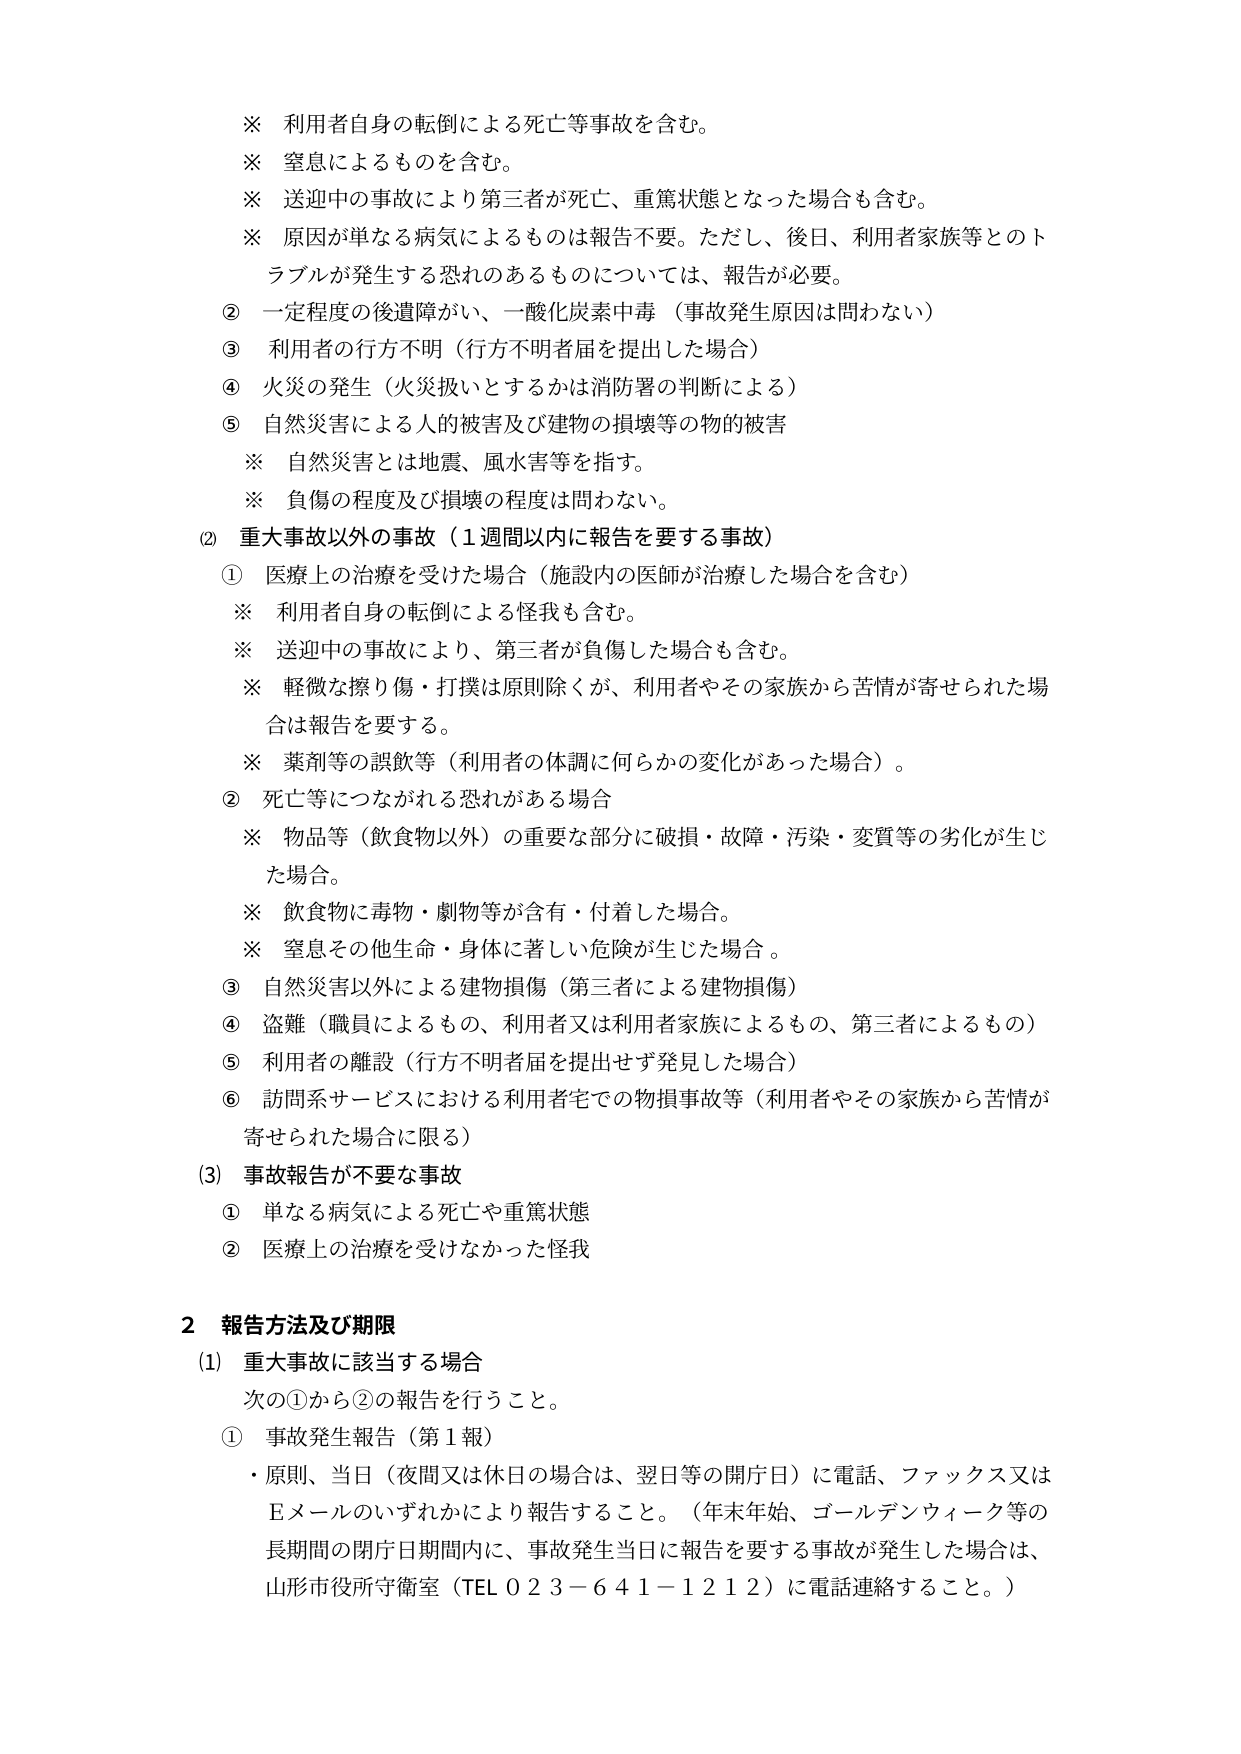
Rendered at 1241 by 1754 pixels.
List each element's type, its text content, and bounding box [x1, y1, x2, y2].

text ※ 送迎中の事故により第三者が死亡、重篤状態となった場合も含む。 [177, 180, 1063, 217]
text ② 一定程度の後遺障がい、一酸化炭素中毒 （事故発生原因は問わない） [177, 292, 1063, 330]
text ※ 窒息によるものを含む。 [177, 142, 1063, 180]
text ① 事故発生報告（第１報） [177, 1417, 1063, 1455]
text ① 医療上の治療を受けた場合（施設内の医師が治療した場合を含む） [177, 555, 1063, 592]
text ２ 報告方法及び期限 [177, 1305, 1063, 1342]
text ② 死亡等につながれる恐れがある場合 [177, 780, 1063, 817]
text ※ 窒息その他生命・身体に著しい危険が生じた場合 。 [243, 930, 1063, 967]
text ※ 軽微な擦り傷・打撲は原則除くが、利用者やその家族から苦情が寄せられた場合は報告を要する。 [243, 667, 1063, 742]
text ※ 自然災害とは地震、風水害等を指す。 [221, 442, 1063, 480]
text 次の①から②の報告を行うこと。 [177, 1380, 1063, 1417]
text ④ 盗難（職員によるもの、利用者又は利用者家族によるもの、第三者によるもの） [221, 1005, 1063, 1042]
text ⑴ 重大事故に該当する場合 [177, 1342, 1063, 1380]
text ⑤ 利用者の離設（行方不明者届を提出せず発見した場合） [177, 1042, 1063, 1080]
text ③ 利用者の行方不明（行方不明者届を提出した場合） [177, 330, 1063, 367]
text ※ 薬剤等の誤飲等（利用者の体調に何らかの変化があった場合）。 [177, 742, 1063, 780]
text ① 単なる病気による死亡や重篤状態 [177, 1192, 1063, 1230]
text ※ 物品等（飲食物以外）の重要な部分に破損・故障・汚染・変質等の劣化が生じた場合。 [243, 817, 1063, 892]
text ② 医療上の治療を受けなかった怪我 [177, 1230, 1063, 1267]
text ※ 送迎中の事故により、第三者が負傷した場合も含む。 [177, 630, 1063, 667]
text ⑤ 自然災害による人的被害及び建物の損壊等の物的被害 [221, 405, 1063, 442]
text ⑵ 重大事故以外の事故（１週間以内に報告を要する事故） [177, 517, 1063, 555]
text ※ 原因が単なる病気によるものは報告不要。ただし、後日、利用者家族等とのトラブルが発生する恐れのあるものについては、報告が必要。 [243, 217, 1063, 292]
text ※ 飲食物に毒物・劇物等が含有・付着した場合。 [243, 892, 1063, 930]
text ③ 自然災害以外による建物損傷（第三者による建物損傷） [177, 967, 1063, 1005]
text ※ 負傷の程度及び損壊の程度は問わない。 [221, 480, 1063, 517]
text ※ 利用者自身の転倒による死亡等事故を含む。 [177, 105, 1063, 142]
text ・原則、当日（夜間又は休日の場合は、翌日等の開庁日）に電話、ファックス又はＥメールのいずれかにより報告すること。（年末年始、ゴールデンウィーク等の長期間の閉庁日期間内に、事故発生当日に報告を要する事故が発生した場合は、山形市役所守衛室（TEL０２３－６４１－１２１２）に電話連絡すること。） [177, 1455, 1063, 1605]
text ④ 火災の発生（火災扱いとするかは消防署の判断による） [177, 367, 1063, 405]
text ⑥ 訪問系サービスにおける利用者宅での物損事故等（利用者やその家族から苦情が寄せられた場合に限る） [221, 1080, 1063, 1155]
text ※ 利用者自身の転倒による怪我も含む。 [177, 592, 1063, 630]
text ⑶ 事故報告が不要な事故 [177, 1155, 1063, 1192]
